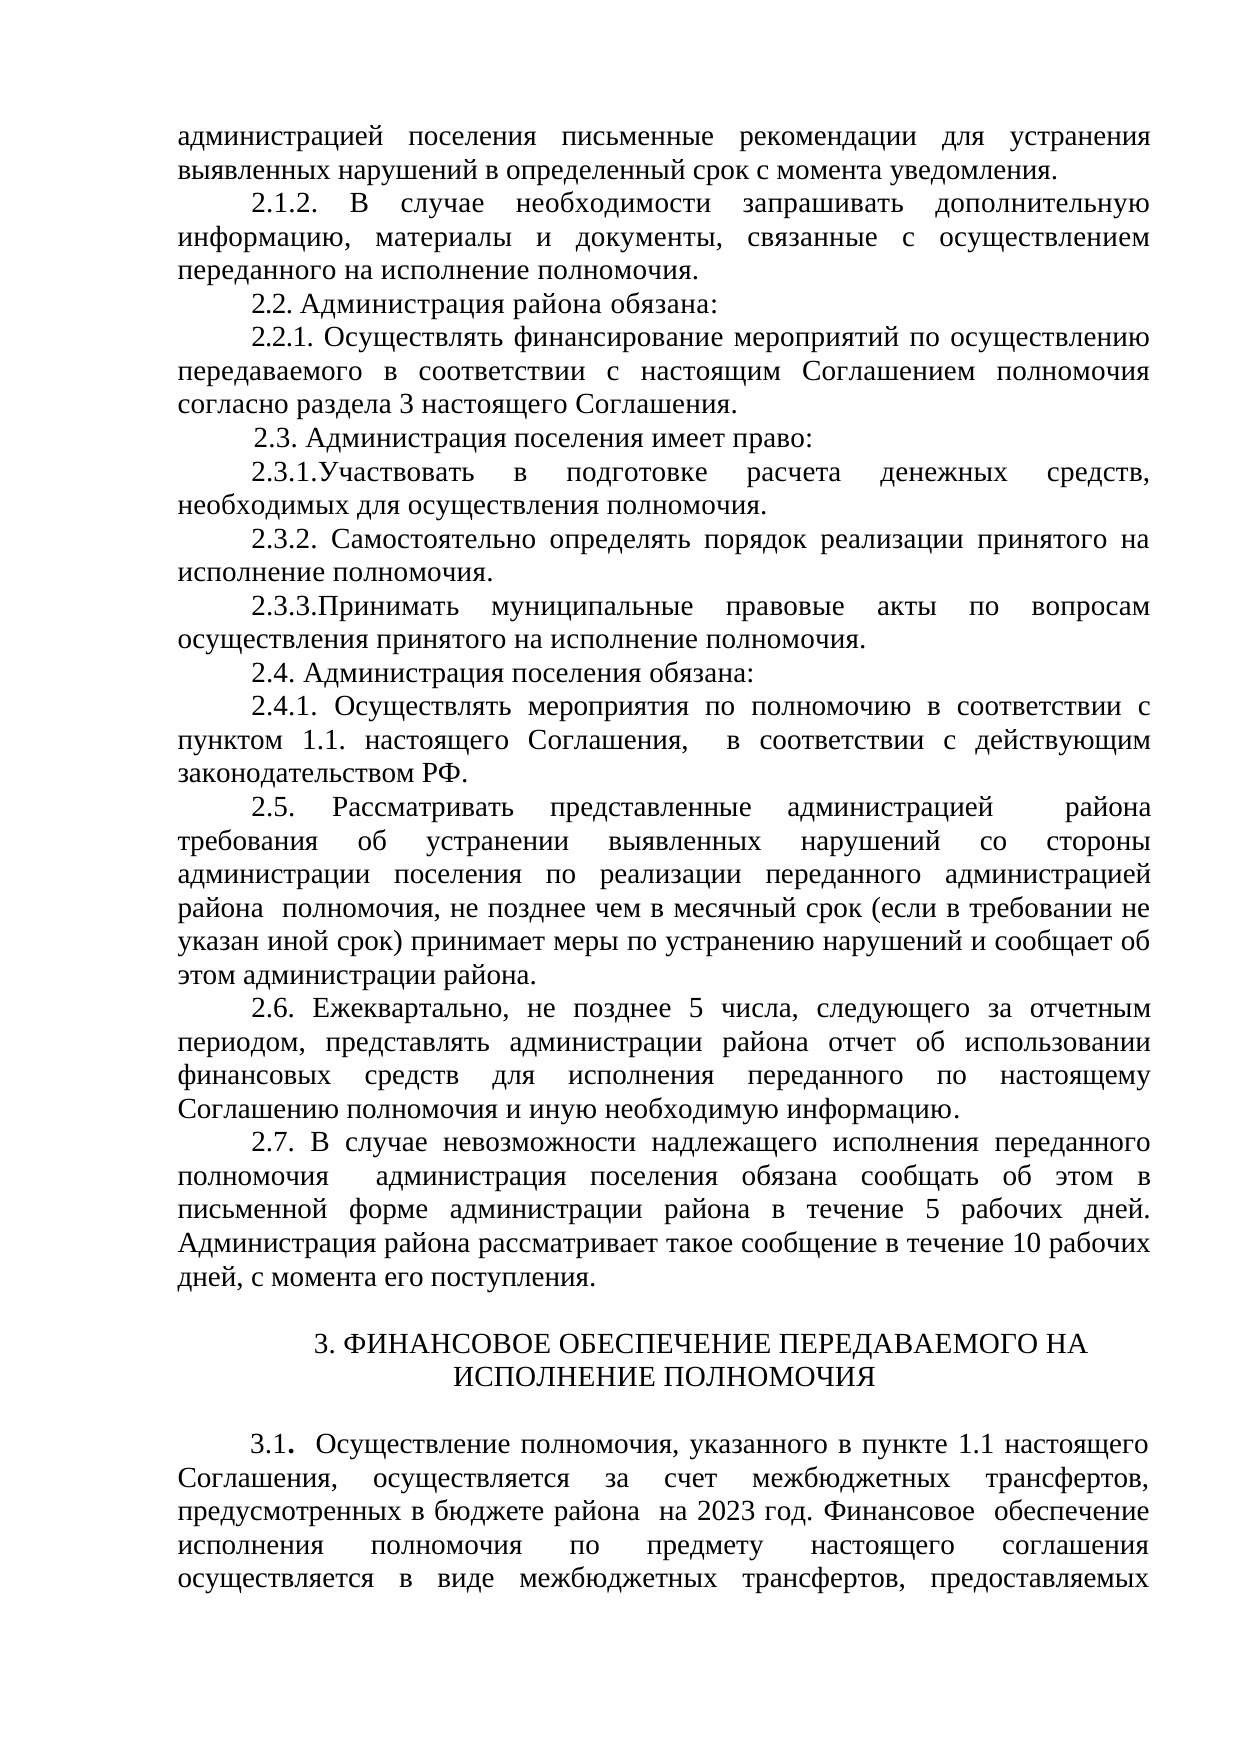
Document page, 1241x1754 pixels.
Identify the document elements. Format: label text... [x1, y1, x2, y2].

text 2.3.1.Участвовать в подготовке расчета денежных средств, необходимых для осуществления полномочия. [177, 454, 1152, 521]
text 2.3. Администрация поселения имеет право: [177, 420, 1152, 454]
text 2.6. Ежеквартально, не позднее 5 числа, следующего за отчетным периодом, представлять администрации района отчет об использовании финансовых средств для исполнения переданного по настоящему Соглашению полномочия и иную необходимую информацию. [177, 990, 1152, 1124]
text 2.4. Администрация поселения обязана: [177, 655, 1152, 688]
text 2.7. В случае невозможности надлежащего исполнения переданного полномочия администрация поселения обязана сообщать об этом в письменной форме администрации района в течение 5 рабочих дней. Администрация района рассматривает такое сообщение в течение 10 рабочих дней, с момента его поступления. [177, 1124, 1152, 1292]
text 3. ФИНАНСОВОЕ ОБЕСПЕЧЕНИЕ ПЕРЕДАВАЕМОГО НА ИСПОЛНЕНИЕ ПОЛНОМОЧИЯ [177, 1326, 1152, 1393]
text 2.3.2. Самостоятельно определять порядок реализации принятого на исполнение полномочия. [177, 521, 1152, 588]
text 2.3.3.Принимать муниципальные правовые акты по вопросам осуществления принятого на исполнение полномочия. [177, 588, 1152, 655]
text 2.1.2. В случае необходимости запрашивать дополнительную информацию, материалы и документы, связанные с осуществлением переданного на исполнение полномочия. [177, 185, 1152, 286]
text 2.4.1. Осуществлять мероприятия по полномочию в соответствии с пунктом 1.1. настоящего Соглашения, в соответствии с действующим законодательством РФ. [177, 688, 1152, 789]
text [177, 118, 1152, 185]
text 2.5. Рассматривать представленные администрацией района требования об устранении выявленных нарушений со стороны администрации поселения по реализации переданного администрацией района полномочия, не позднее чем в месячный срок (если в требовании не указан иной срок) принимает меры по устранению нарушений и сообщает об этом администрации района. [177, 789, 1152, 990]
text 2.2. Администрация района обязана: [177, 286, 1152, 319]
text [177, 1426, 1149, 1594]
text 2.2.1. Осуществлять финансирование мероприятий по осуществлению передаваемого в соответствии с настоящим Соглашением полномочия согласно раздела 3 настоящего Соглашения. [177, 319, 1152, 420]
